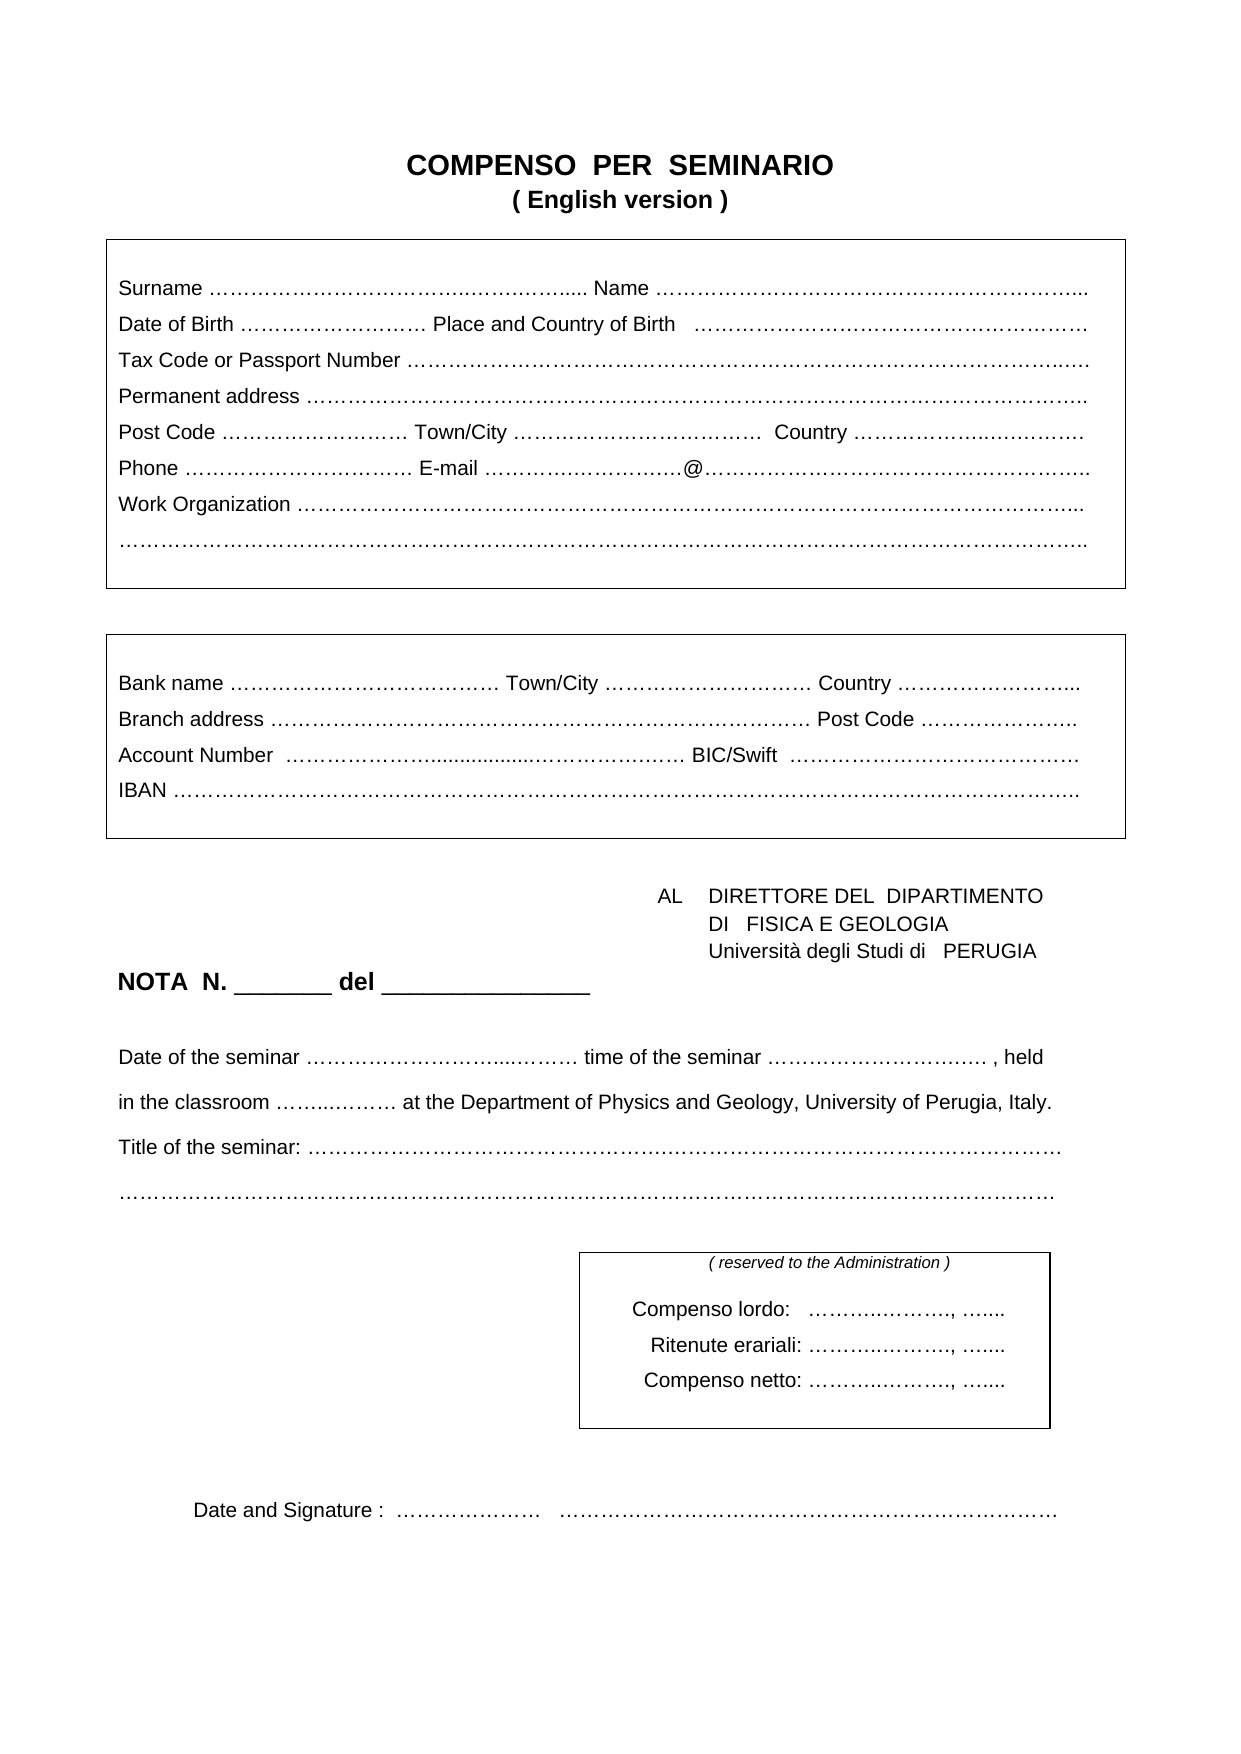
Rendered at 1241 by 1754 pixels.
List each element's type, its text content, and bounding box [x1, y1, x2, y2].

text Date and Signature : ………………… ……………………………………………………………… [118, 1474, 1152, 1522]
text Date of the seminar ………………………....……… time of the seminar ……………………….…. , held [118, 1021, 1152, 1069]
table_header Surname ………………………………..…….……..... Name ……………………………………………………... Date of Birth ……………………… Place and Country of Birth ………………………………………………… Tax Code or Passport Number …………………………………………………………………………………..…. Permanent address ………………………………………………………………………………………………….. Post Code ……………………… Town/City ……………………………… Country ………………..….………. Phone …………………………… E-mail ………….………….…@……………………………………………….. Work Organization …………………………………………………………………………………………………... ………………………………………………………………………………………………………………………….. [107, 240, 1125, 588]
table_header ( reserved to the Administration ) Compenso lordo: ………..………., ….... Ritenute erariali: ………..………., ….... Compenso netto: ………..………., ….... [580, 1253, 1049, 1428]
text COMPENSO PER SEMINARIO ( English version ) [88, 148, 1152, 214]
text ……………………………………………………………………………………………………………………… [118, 1179, 1152, 1231]
table_header Bank name ………………………………… Town/City ………………………… Country ……………………... Branch address …………………………………………………………………… Post Code ………………….. Account Number …………………..................…………….…… BIC/Swift …………………………………… IBAN ………………………………………………………………………………………………………………….. [107, 635, 1125, 838]
text in the classroom ……...……… at the Department of Physics and Geology, University of Perugia, Italy. [118, 1090, 1152, 1114]
text AL DIRETTORE DEL DIPARTIMENTO DI FISICA E GEOLOGIA Università degli Studi di PERUGIA NOTA N. _______ del _______________ [88, 884, 1152, 996]
text Title of the seminar: …………………………………………….………………………………………………… [118, 1135, 1152, 1159]
